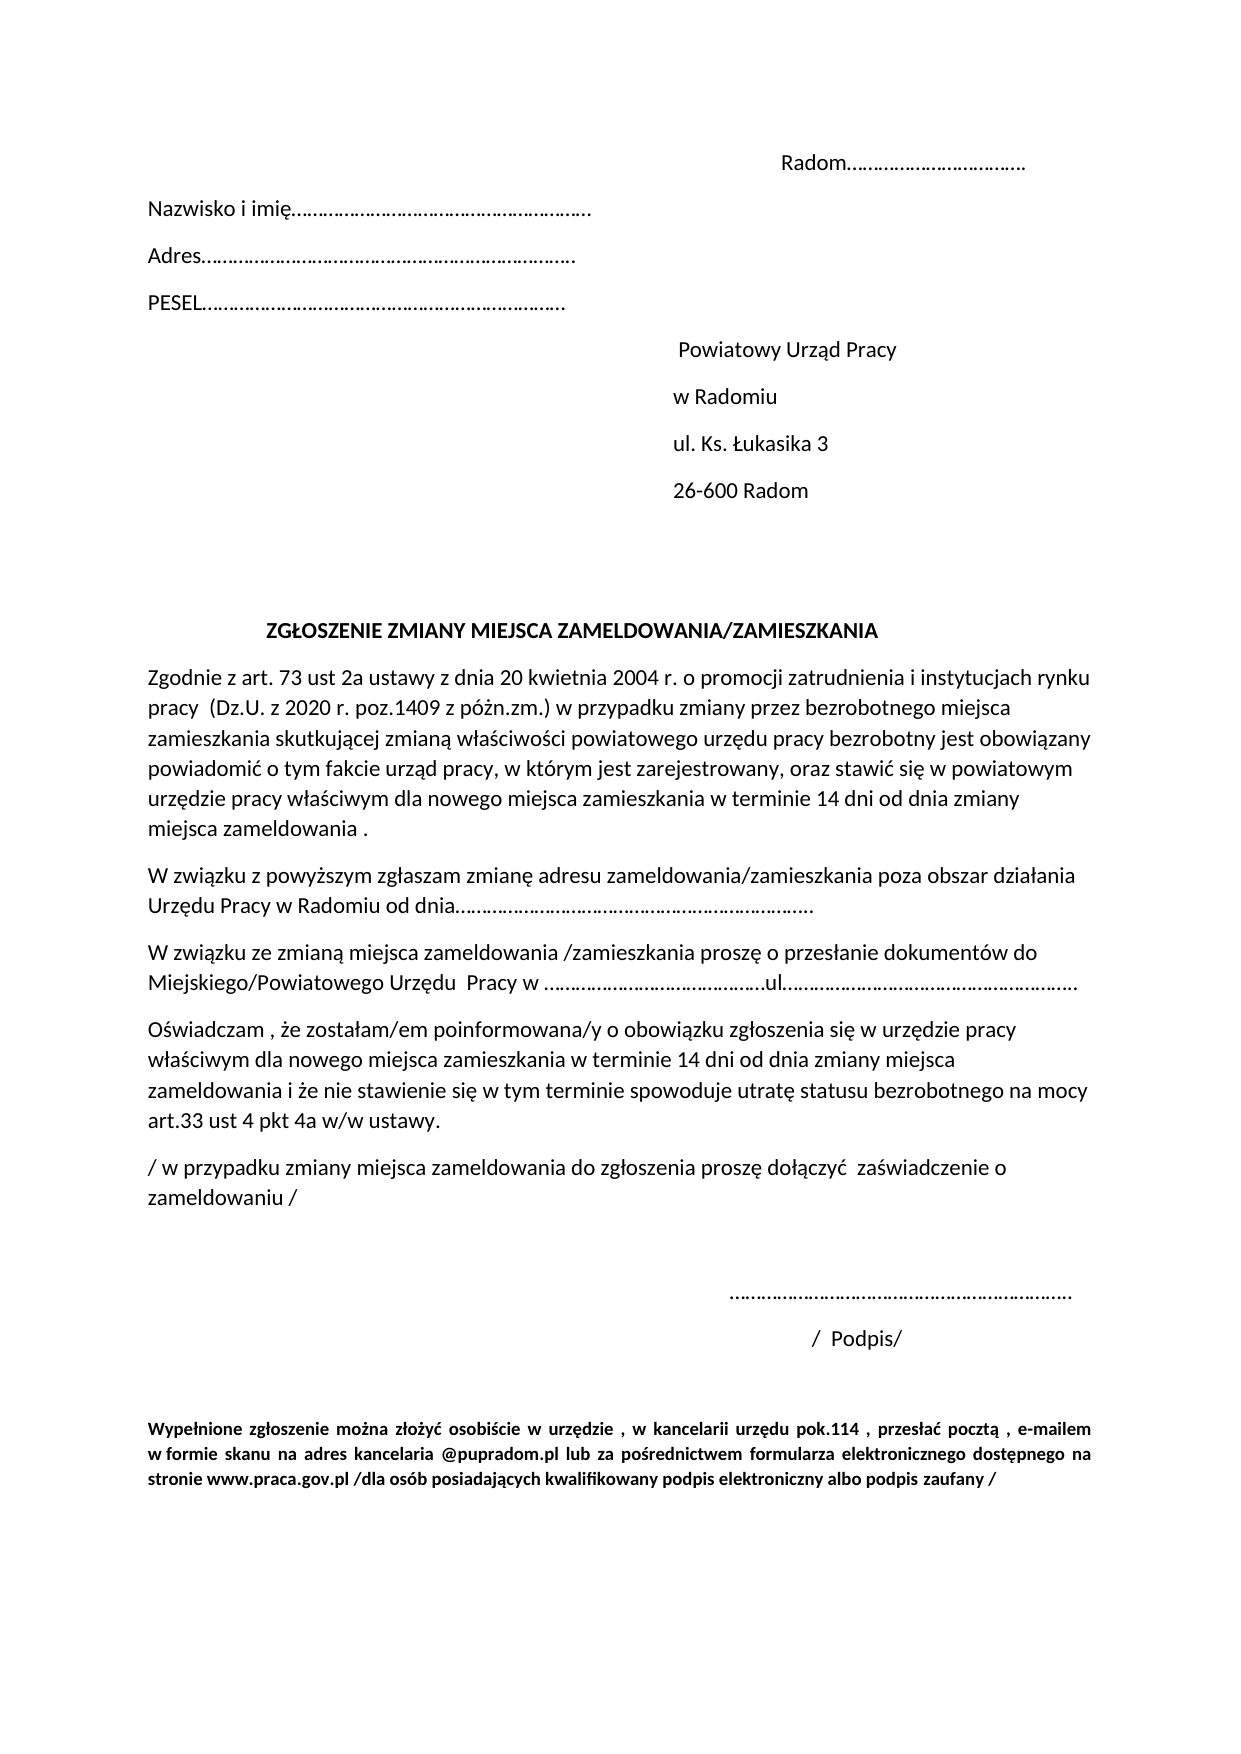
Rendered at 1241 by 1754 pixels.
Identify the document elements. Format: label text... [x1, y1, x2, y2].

text Zgodnie z art. 73 ust 2a ustawy z dnia 20 kwietnia 2004 r. o promocji zatrudnienia i instytucjach rynku pracy (Dz.U. z 2020 r. poz.1409 z póżn.zm.) w przypadku zmiany przez bezrobotnego miejsca zamieszkania skutkującej zmianą właściwości powiatowego urzędu pracy bezrobotny jest obowiązany powiadomić o tym fakcie urząd pracy, w którym jest zarejestrowany, oraz stawić się w powiatowym urzędzie pracy właściwym dla nowego miejsca zamieszkania w terminie 14 dni od dnia zmiany miejsca zameldowania . [148, 663, 1093, 842]
text Oświadczam , że zostałam/em poinformowana/y o obowiązku zgłoszenia się w urzędzie pracy właściwym dla nowego miejsca zamieszkania w terminie 14 dni od dnia zmiany miejsca zameldowania i że nie stawienie się w tym terminie spowoduje utratę statusu bezrobotnego na mocy art.33 ust 4 pkt 4a w/w ustawy. [148, 1015, 1093, 1134]
text PESEL…………………………………………………………… [148, 288, 1093, 316]
text 26-600 Radom [148, 476, 1093, 504]
text Radom……………………………. [148, 148, 1093, 176]
text Adres…………………………………………………………….. [148, 241, 1093, 269]
text ZGŁOSZENIE ZMIANY MIEJSCA ZAMELDOWANIA/ZAMIESZKANIA [148, 616, 1093, 644]
text ……………………………………………………….. [148, 1277, 1093, 1305]
text Wypełnione zgłoszenie można złożyć osobiście w urzędzie , w kancelarii urzędu pok.114 , przesłać pocztą , e-mailem w formie skanu na adres kancelaria @pupradom.pl lub za pośrednictwem formularza elektronicznego dostępnego na stronie www.praca.gov.pl /dla osób posiadających kwalifikowany podpis elektroniczny albo podpis zaufany / [148, 1417, 1093, 1490]
text / Podpis/ [148, 1324, 1093, 1352]
text Nazwisko i imię………………………………………………… [148, 194, 1093, 222]
text w Radomiu [148, 382, 1093, 410]
text W związku ze zmianą miejsca zameldowania /zamieszkania proszę o przesłanie dokumentów do Miejskiego/Powiatowego Urzędu Pracy w ……………………………………ul……………………………………………….. [148, 938, 1093, 996]
text ul. Ks. Łukasika 3 [148, 429, 1093, 457]
text W związku z powyższym zgłaszam zmianę adresu zameldowania/zamieszkania poza obszar działania Urzędu Pracy w Radomiu od dnia………………………………………………………….. [148, 861, 1093, 919]
text / w przypadku zmiany miejsca zameldowania do zgłoszenia proszę dołączyć zaświadczenie o zameldowaniu / [148, 1153, 1093, 1211]
text Powiatowy Urząd Pracy [148, 335, 1093, 363]
